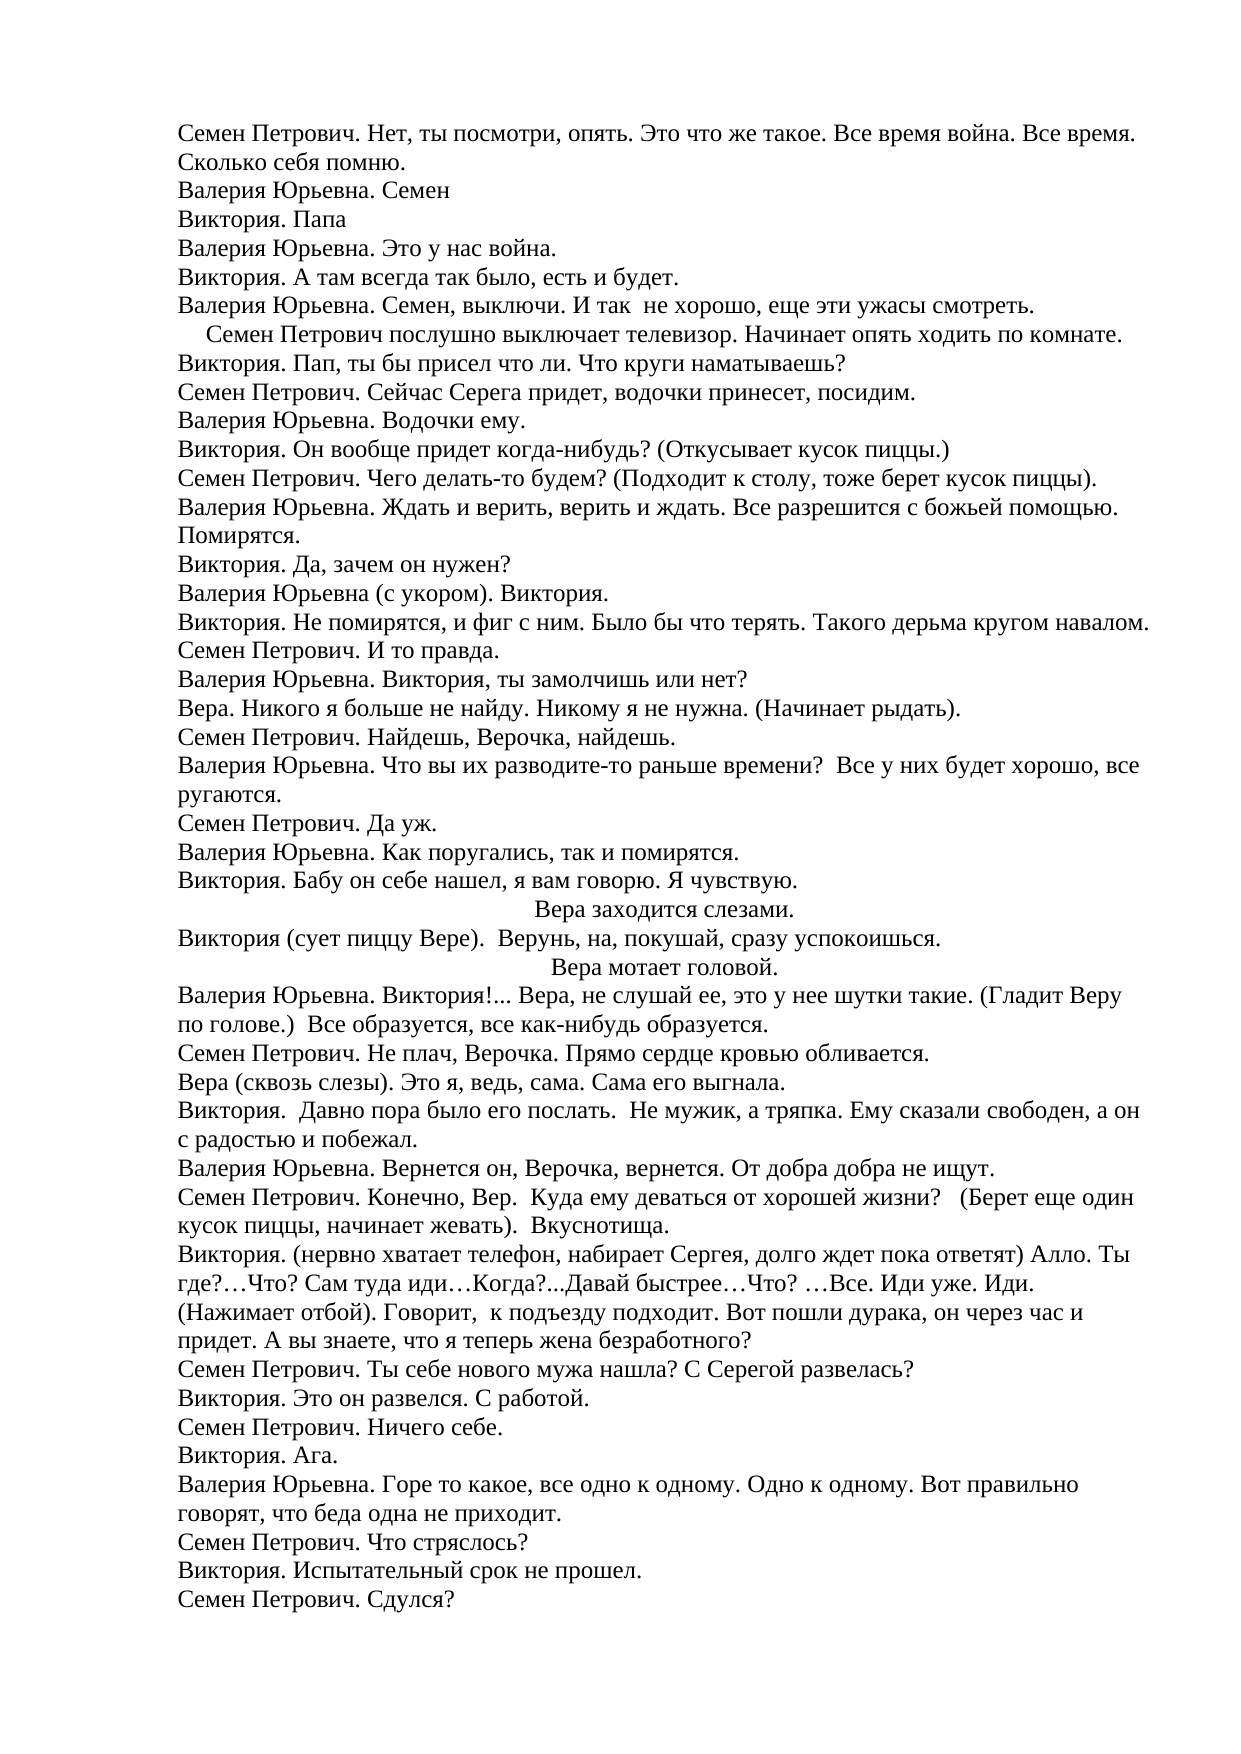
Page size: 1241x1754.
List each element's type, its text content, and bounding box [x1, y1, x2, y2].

text Виктория. Пап, ты бы присел что ли. Что круги наматываешь? [177, 348, 1152, 377]
text Семен Петрович. И то правда. [177, 636, 1152, 664]
text Виктория. Бабу он себе нашел, я вам говорю. Я чувствую. [177, 866, 1152, 894]
text Семен Петрович послушно выключает телевизор. Начинает опять ходить по комнате. [177, 319, 1152, 348]
text Валерия Юрьевна. Семен [177, 176, 1152, 204]
text Семен Петрович. Ты себе нового мужа нашла? С Серегой развелась? [177, 1354, 1152, 1383]
text Виктория. Не помирятся, и фиг с ним. Было бы что терять. Такого дерьма кругом навалом. [177, 607, 1152, 636]
text Семен Петрович. Не плач, Верочка. Прямо сердце кровью обливается. [177, 1038, 1152, 1067]
text Семен Петрович. Конечно, Вер. Куда ему деваться от хорошей жизни? (Берет еще один кусок пиццы, начинает жевать). Вкуснотища. [177, 1182, 1152, 1239]
text Валерия Юрьевна. Что вы их разводите-то раньше времени? Все у них будет хорошо, все ругаются. [177, 751, 1152, 808]
text Семен Петрович. Сдулся? [177, 1584, 1152, 1613]
text Валерия Юрьевна. Вернется он, Верочка, вернется. От добра добра не ищут. [177, 1153, 1152, 1182]
text Валерия Юрьевна. Горе то какое, все одно к одному. Одно к одному. Вот правильно говорят, что беда одна не приходит. [177, 1469, 1152, 1527]
text Семен Петрович. Да уж. [177, 808, 1152, 837]
text Виктория. Ага. [177, 1441, 1152, 1469]
text Валерия Юрьевна. Семен, выключи. И так не хорошо, еще эти ужасы смотреть. [177, 291, 1152, 319]
text Виктория. (нервно хватает телефон, набирает Сергея, долго ждет пока ответят) Алло. Ты где?…Что? Сам туда иди…Когда?...Давай быстрее…Что? …Все. Иди уже. Иди. (Нажимает отбой). Говорит, к подъезду подходит. Вот пошли дурака, он через час и придет. А вы знаете, что я теперь жена безработного? [177, 1239, 1152, 1354]
text Виктория. А там всегда так было, есть и будет. [177, 262, 1152, 291]
text Виктория (сует пиццу Вере). Верунь, на, покушай, сразу успокоишься. [177, 923, 1152, 952]
text Виктория. Давно пора было его послать. Не мужик, а тряпка. Ему сказали свободен, а он с радостью и побежал. [177, 1096, 1152, 1153]
text Вера (сквозь слезы). Это я, ведь, сама. Сама его выгнала. [177, 1067, 1152, 1096]
text Семен Петрович. Найдешь, Верочка, найдешь. [177, 722, 1152, 751]
text Семен Петрович. Чего делать-то будем? (Подходит к столу, тоже берет кусок пиццы). [177, 463, 1152, 492]
text Виктория. Испытательный срок не прошел. [177, 1556, 1152, 1584]
text Вера заходится слезами. [177, 894, 1152, 923]
text Вера мотает головой. [177, 952, 1152, 981]
text Валерия Юрьевна (с укором). Виктория. [177, 578, 1152, 607]
text Валерия Юрьевна. Это у нас война. [177, 233, 1152, 262]
text Валерия Юрьевна. Как поругались, так и помирятся. [177, 837, 1152, 866]
text Виктория. Он вообще придет когда-нибудь? (Откусывает кусок пиццы.) [177, 434, 1152, 463]
text Валерия Юрьевна. Виктория, ты замолчишь или нет? [177, 664, 1152, 693]
text Семен Петрович. Нет, ты посмотри, опять. Это что же такое. Все время война. Все время. Сколько себя помню. [177, 118, 1152, 176]
text Виктория. Это он развелся. С работой. [177, 1383, 1152, 1412]
text Валерия Юрьевна. Водочки ему. [177, 406, 1152, 434]
text Виктория. Папа [177, 204, 1152, 233]
text Семен Петрович. Сейчас Серега придет, водочки принесет, посидим. [177, 377, 1152, 406]
text Валерия Юрьевна. Ждать и верить, верить и ждать. Все разрешится с божьей помощью. Помирятся. [177, 492, 1152, 549]
text Виктория. Да, зачем он нужен? [177, 549, 1152, 578]
text Вера. Никого я больше не найду. Никому я не нужна. (Начинает рыдать). [177, 693, 1152, 722]
text Семен Петрович. Ничего себе. [177, 1412, 1152, 1441]
text Семен Петрович. Что стряслось? [177, 1527, 1152, 1556]
text Валерия Юрьевна. Виктория!... Вера, не слушай ее, это у нее шутки такие. (Гладит Веру по голове.) Все образуется, все как-нибудь образуется. [177, 981, 1152, 1038]
